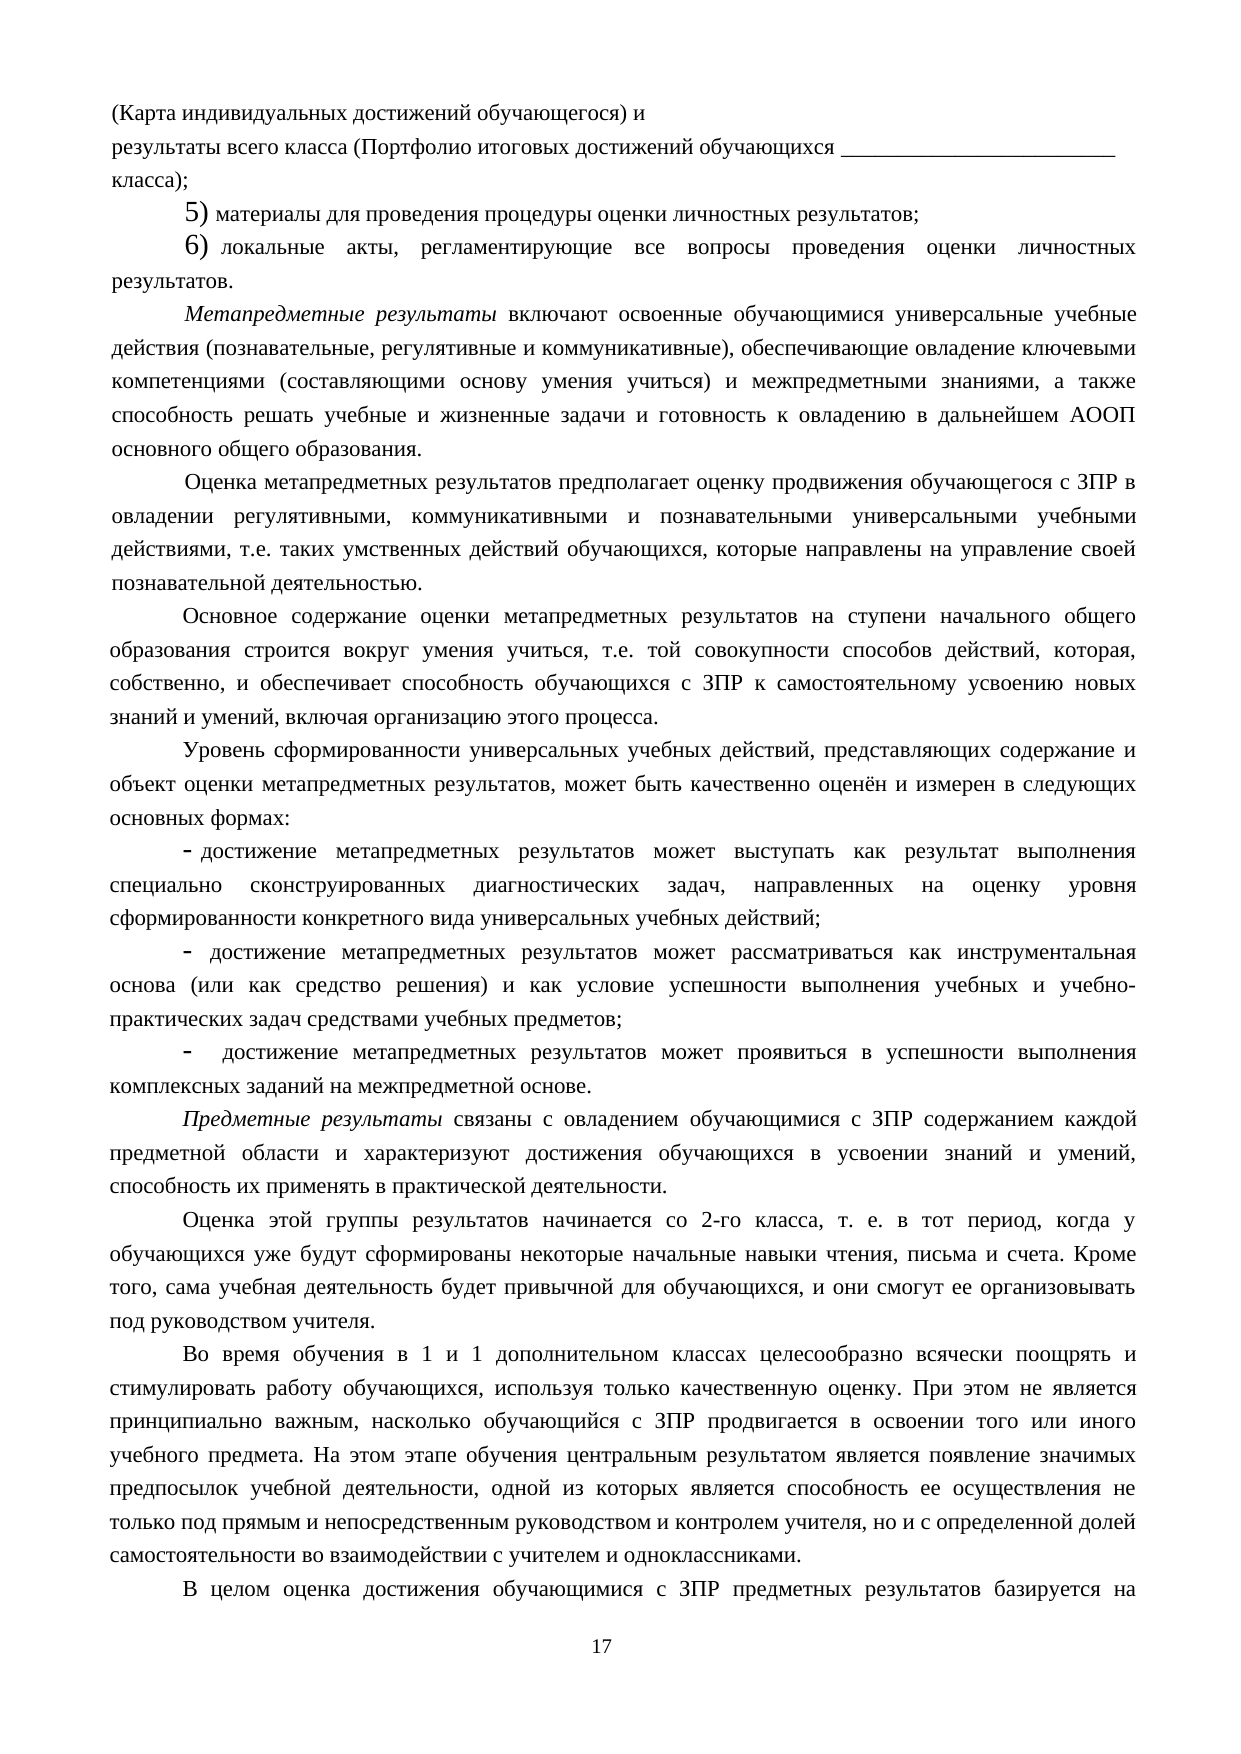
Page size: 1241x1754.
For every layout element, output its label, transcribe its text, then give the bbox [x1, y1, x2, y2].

text Оценка метапредметных результатов предполагает оценку продвижения обучающегося с ЗПР в овладении регулятивными, коммуникативными и познавательными универсальными учебными действиями, т.е. таких умственных действий обучающихся, которые направлены на управление своей познавательной деятельностью. [111, 463, 1138, 597]
list достижение метапредметных результатов может выступать как результат выполнения специально сконструированных диагностических задач, направленных на оценку уровня сформированности конкретного вида универсальных учебных действий; [109, 832, 1138, 932]
text результаты всего класса (Портфолио итоговых достижений обучающихся [111, 127, 1140, 161]
text класса); [111, 161, 1140, 194]
text Основное содержание оценки метапредметных результатов на ступени начального общего образования строится вокруг умения учиться, т.е. той совокупности способов действий, которая, собственно, и обеспечивает способность обучающихся с ЗПР к самостоятельному усвоению новых знаний и умений, включая организацию этого процесса. [109, 597, 1138, 731]
text Уровень сформированности универсальных учебных действий, представляющих содержание и объект оценки метапредметных результатов, может быть качественно оценён и измерен в следующих основных формах: [109, 731, 1138, 832]
text Предметные результаты связаны с овладением обучающимися с ЗПР содержанием каждой предметной области и характеризуют достижения обучающихся в усвоении знаний и умений, способность их применять в практической деятельности. [109, 1100, 1138, 1201]
text Метапредметные результаты включают освоенные обучающимися универсальные учебные действия (познавательные, регулятивные и коммуникативные), обеспечивающие овладение ключевыми компетенциями (составляющими основу умения учиться) и межпредметными знаниями, а также способность решать учебные и жизненные задачи и готовность к овладению в дальнейшем АООП основного общего образования. [111, 295, 1138, 463]
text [109, 1570, 1138, 1603]
text Оценка этой группы результатов начинается со 2-го класса, т. е. в тот период, когда у обучающихся уже будут сформированы некоторые начальные навыки чтения, письма и счета. Кроме того, сама учебная деятельность будет привычной для обучающихся, и они смогут ее организовывать под руководством учителя. [109, 1201, 1138, 1335]
list локальные акты, регламентирующие все вопросы проведения оценки личностных результатов. [111, 228, 1138, 295]
list достижение метапредметных результатов может рассматриваться как инструментальная основа (или как средство решения) и как условие успешности выполнения учебных и учебно-практических задач средствами учебных предметов; [109, 932, 1138, 1033]
list достижение метапредметных результатов может проявиться в успешности выполнения комплексных заданий на межпредметной основе. [109, 1033, 1138, 1100]
list материалы для проведения процедуры оценки личностных результатов; [111, 194, 1140, 228]
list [111, 94, 1138, 127]
text Во время обучения в 1 и 1 дополнительном классах целесообразно всячески поощрять и стимулировать работу обучающихся, используя только качественную оценку. При этом не является принципиально важным, насколько обучающийся с ЗПР продвигается в освоении того или иного учебного предмета. На этом этапе обучения центральным результатом является появление значимых предпосылок учебной деятельности, одной из которых является способность ее осуществления не только под прямым и непосредственным руководством и контролем учителя, но и с определенной долей самостоятельности во взаимодействии с учителем и одноклассниками. [109, 1335, 1138, 1570]
